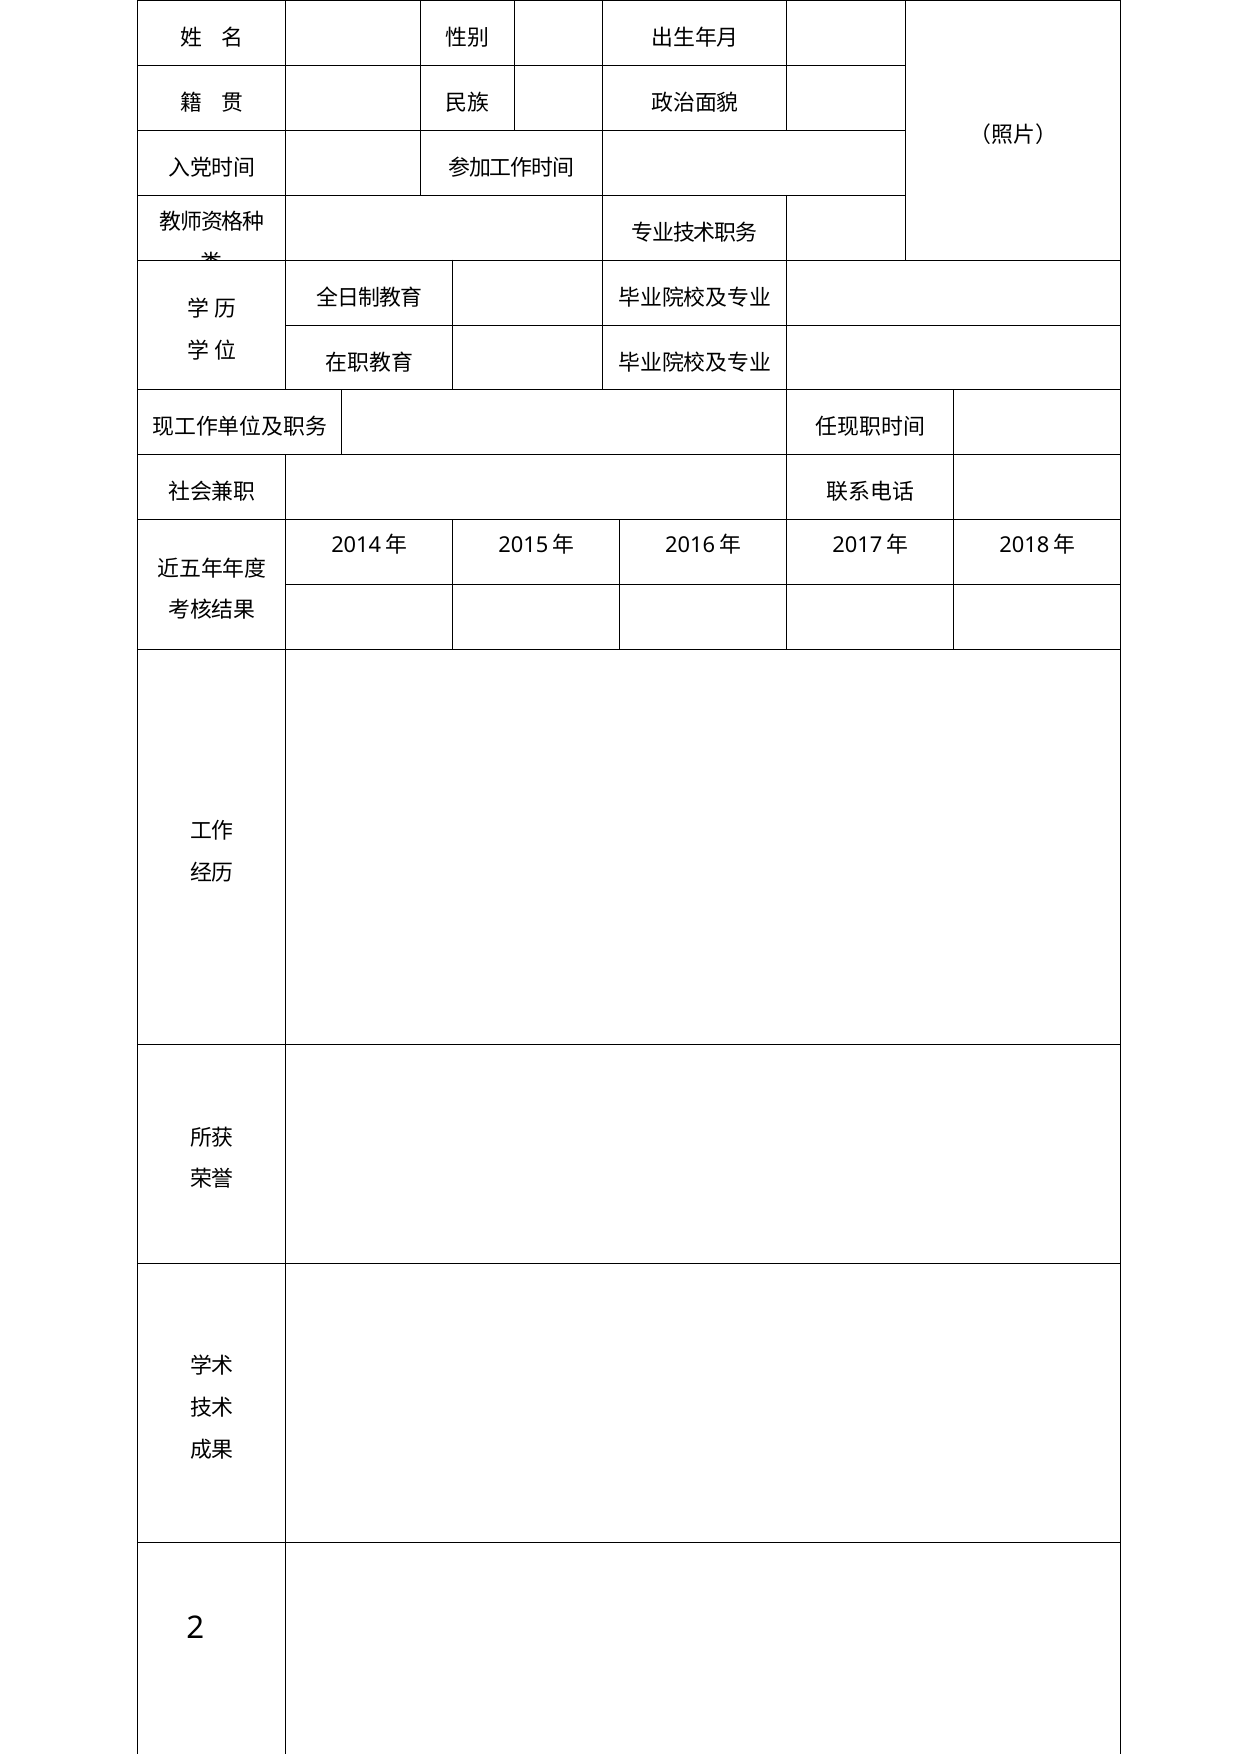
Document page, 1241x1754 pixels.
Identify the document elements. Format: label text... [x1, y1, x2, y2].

table_cell [453, 585, 619, 649]
table_cell [286, 196, 602, 259]
table_cell 在职教育 [286, 326, 452, 389]
table_header （照片） [906, 1, 1120, 259]
table_cell [286, 650, 1120, 1043]
table_cell [787, 585, 953, 649]
table_cell 2014年 [286, 520, 452, 584]
table_cell 工作 业绩 综述 [138, 1543, 285, 1754]
table_cell [286, 1045, 1120, 1263]
table_cell 2018年 [954, 520, 1120, 584]
table_cell 参加工作时间 [421, 131, 602, 195]
table_cell [286, 585, 452, 649]
table_cell 联系电话 [787, 455, 953, 519]
table_cell 籍 贯 [138, 66, 285, 130]
table_cell [515, 66, 602, 130]
table_cell 2016年 [620, 520, 786, 584]
table_cell 所获 荣誉 [138, 1045, 285, 1263]
table_cell [787, 66, 905, 130]
table_cell [954, 585, 1120, 649]
table_cell 全日制教育 [286, 261, 452, 324]
table_cell 2017年 [787, 520, 953, 584]
table_cell [286, 1543, 1120, 1754]
table_cell 2015年 [453, 520, 619, 584]
table_cell 民族 [421, 66, 514, 130]
table_cell [342, 390, 786, 454]
table_header [515, 1, 602, 65]
table_cell 政治面貌 [603, 66, 786, 130]
table_header 姓 名 [138, 1, 285, 65]
table_cell [954, 390, 1120, 454]
table_cell 任现职时间 [787, 390, 953, 454]
table_header [787, 1, 905, 65]
table_cell 毕业院校及专业 [603, 326, 786, 389]
table_cell [286, 1264, 1120, 1542]
table_cell 学术 技术 成果 [138, 1264, 285, 1542]
table_cell [453, 261, 602, 324]
table_header 出生年月 [603, 1, 786, 65]
table_cell 近五年年度考核结果 [138, 520, 285, 649]
table_cell [787, 326, 1120, 389]
table_cell 现工作单位及职务 [138, 390, 341, 454]
table_cell 入党时间 [138, 131, 285, 195]
table_cell [787, 196, 905, 259]
table_cell 学 历 学 位 [138, 261, 285, 389]
table_header [286, 1, 420, 65]
table_cell [787, 261, 1120, 324]
table_cell [453, 326, 602, 389]
table_header 性别 [421, 1, 514, 65]
table_cell [954, 455, 1120, 519]
table_cell 工作 经历 [138, 650, 285, 1043]
table_cell 毕业院校及专业 [603, 261, 786, 324]
table_cell [286, 131, 420, 195]
table_cell 教师资格种类 [138, 196, 285, 259]
table_cell [603, 131, 905, 195]
table_cell 社会兼职 [138, 455, 285, 519]
table_cell [286, 66, 420, 130]
table_cell [286, 455, 786, 519]
table_cell 专业技术职务 [603, 196, 786, 259]
table_cell [620, 585, 786, 649]
